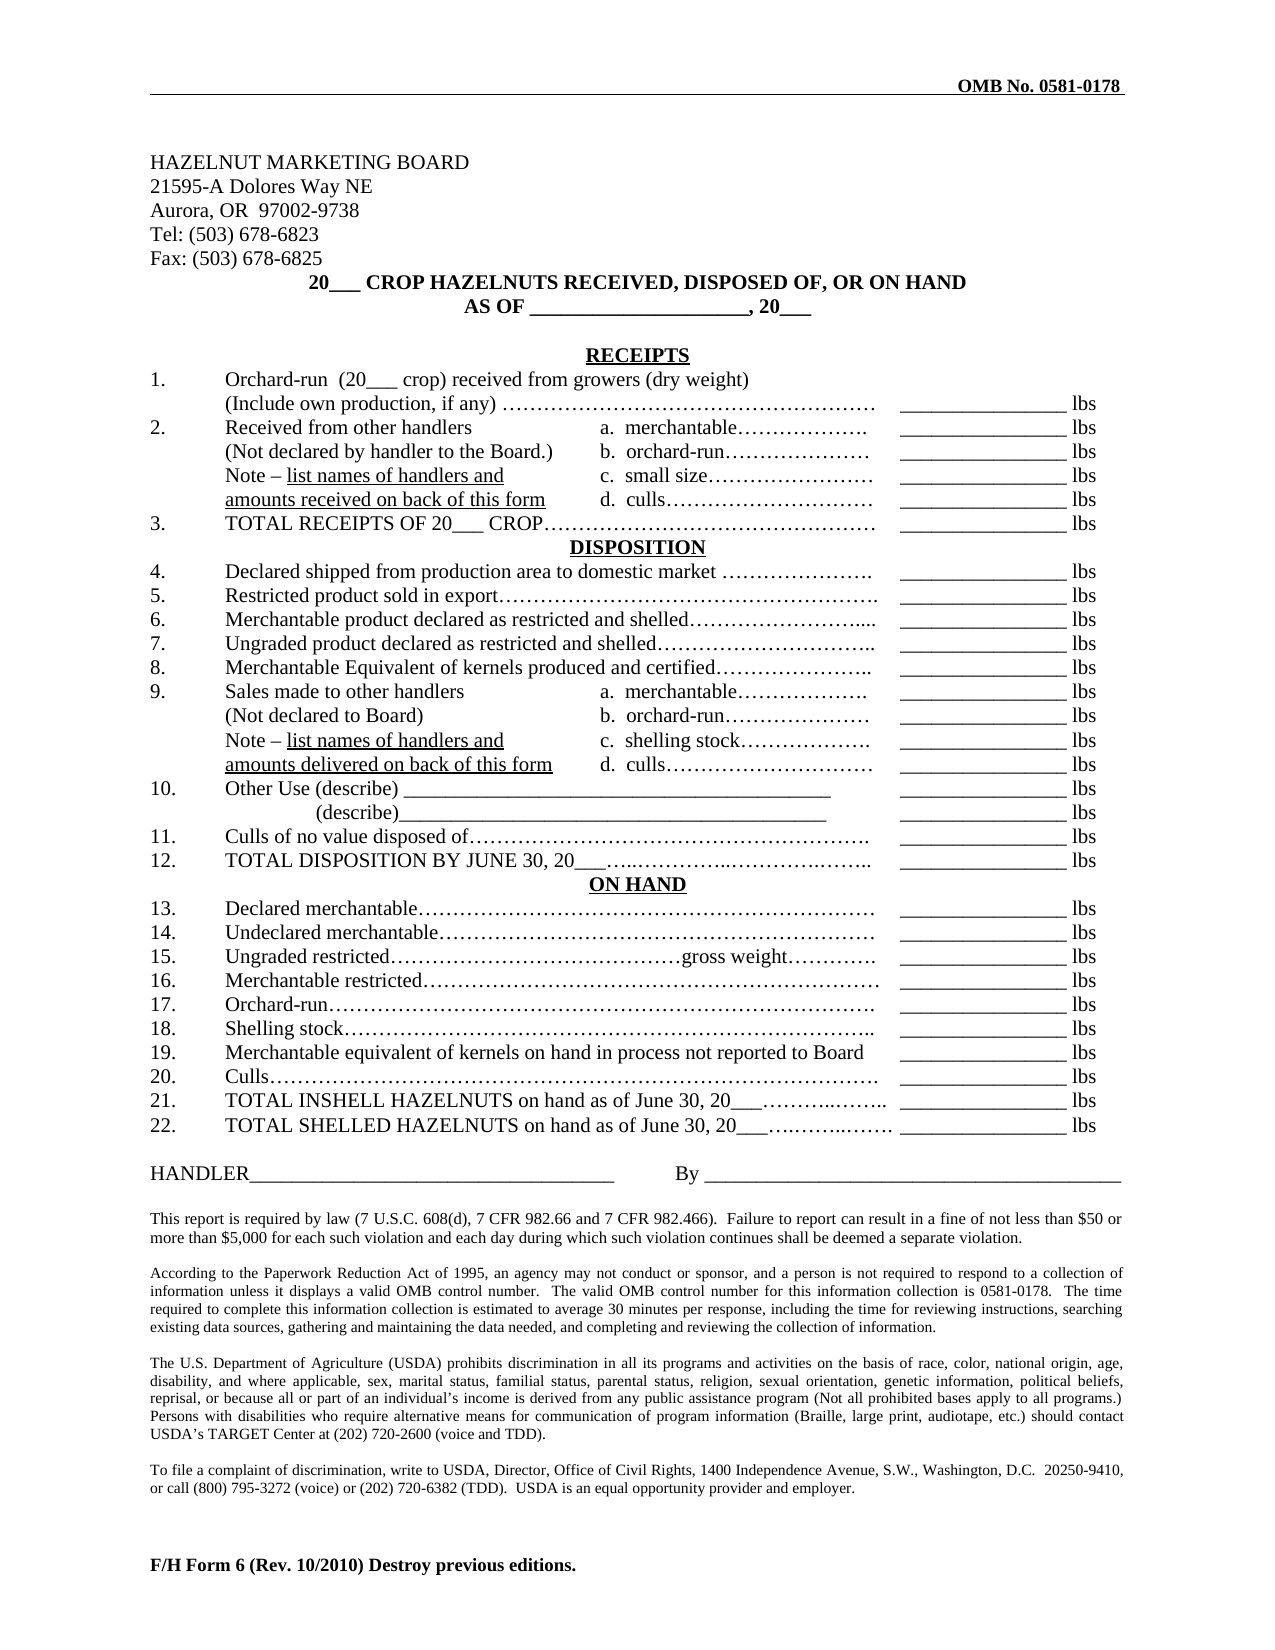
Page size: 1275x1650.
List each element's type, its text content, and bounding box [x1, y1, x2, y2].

text (Include own production, if any) ……………………………………………… ________________ lbs [150, 391, 1125, 415]
text (describe)_________________________________________ ________________ lbs [150, 800, 1125, 824]
text 21595-A Dolores Way NE [150, 174, 1125, 198]
text Tel: (503) 678-6823 [150, 222, 1125, 246]
text ON HAND [150, 872, 1125, 896]
text amounts delivered on back of this form d. culls………………………… ________________ lbs [150, 752, 1125, 776]
text 11. Culls of no value disposed of…………………………………………………. ________________ lbs [150, 824, 1125, 848]
text 16. Merchantable restricted………………………………………………………… ________________ lbs [150, 968, 1125, 992]
text 18. Shelling stock………………………………………………………………….. ________________ lbs [150, 1016, 1125, 1040]
text 2. Received from other handlers a. merchantable………………. ________________ lbs [150, 415, 1125, 439]
text 13. Declared merchantable………………………………………………………… ________________ lbs [150, 896, 1125, 920]
text (Not declared by handler to the Board.) b. orchard-run………………… ________________ lbs [150, 439, 1125, 463]
text 7. Ungraded product declared as restricted and shelled………………………….. ________________ lbs [150, 631, 1125, 655]
text Note – list names of handlers and c. small size…………………… ________________ lbs [150, 463, 1125, 487]
text 14. Undeclared merchantable……………………………………………………… ________________ lbs [150, 920, 1125, 944]
text (Not declared to Board) b. orchard-run………………… ________________ lbs [150, 703, 1125, 727]
text 15. Ungraded restricted……………………………………gross weight…………. ________________ lbs [150, 944, 1125, 968]
text HANDLER___________________________________ By ________________________________________ [150, 1161, 1125, 1185]
text Aurora, OR 97002-9738 [150, 198, 1125, 222]
text 1. Orchard-run (20___ crop) received from growers (dry weight) [150, 367, 1125, 391]
text 6. Merchantable product declared as restricted and shelled…………………….... ________________ lbs [150, 607, 1125, 631]
text This report is required by law (7 U.S.C. 608(d), 7 CFR 982.66 and 7 CFR 982.466). Failure to report can result in a fine of not less than $50 or more than $5,000 for each such violation and each day during which such violation continues shall be deemed a separate violation. [150, 1209, 1125, 1247]
text To file a complaint of discrimination, write to USDA, Director, Office of Civil Rights, 1400 Independence Avenue, S.W., Washington, D.C. 20250-9410, or call (800) 795-3272 (voice) or (202) 720-6382 (TDD). USDA is an equal opportunity provider and employer. [150, 1461, 1125, 1497]
text DISPOSITION [150, 535, 1125, 559]
text 12. TOTAL DISPOSITION BY JUNE 30, 20___…..…………..………….…….. ________________ lbs [150, 848, 1125, 872]
text 8. Merchantable Equivalent of kernels produced and certified………………….. ________________ lbs [150, 655, 1125, 679]
text The U.S. Department of Agriculture (USDA) prohibits discrimination in all its programs and activities on the basis of race, color, national origin, age, disability, and where applicable, sex, marital status, familial status, parental status, religion, sexual orientation, genetic information, political beliefs, reprisal, or because all or part of an individual’s income is derived from any public assistance program (Not all prohibited bases apply to all programs.) Persons with disabilities who require alternative means for communication of program information (Braille, large print, audiotape, etc.) should contact USDA’s TARGET Center at (202) 720-2600 (voice and TDD). [150, 1353, 1125, 1443]
text 20___ CROP HAZELNUTS RECEIVED, DISPOSED OF, OR ON HAND [150, 270, 1125, 294]
text amounts received on back of this form d. culls………………………… ________________ lbs [150, 487, 1125, 511]
text Fax: (503) 678-6825 [150, 246, 1125, 270]
text According to the Paperwork Reduction Act of 1995, an agency may not conduct or sponsor, and a person is not required to respond to a collection of information unless it displays a valid OMB control number. The valid OMB control number for this information collection is 0581-0178. The time required to complete this information collection is estimated to average 30 minutes per response, including the time for reviewing instructions, searching existing data sources, gathering and maintaining the data needed, and completing and reviewing the collection of information. [150, 1264, 1125, 1336]
text RECEIPTS [150, 342, 1125, 367]
text 20. Culls……………………………………………………………………………. ________________ lbs [150, 1064, 1125, 1088]
text AS OF _____________________, 20___ [150, 294, 1125, 318]
text 21. TOTAL INSHELL HAZELNUTS on hand as of June 30, 20___………..…….. ________________ lbs [150, 1088, 1125, 1112]
text 17. Orchard-run……………………………………………………………………. ________________ lbs [150, 992, 1125, 1016]
text 4. Declared shipped from production area to domestic market …………………. ________________ lbs [150, 559, 1125, 583]
text 5. Restricted product sold in export………………………………………………. ________________ lbs [150, 583, 1125, 607]
text 22. TOTAL SHELLED HAZELNUTS on hand as of June 30, 20___….……..……. ________________ lbs [150, 1112, 1125, 1137]
text 19. Merchantable equivalent of kernels on hand in process not reported to Board ________________ lbs [150, 1040, 1125, 1064]
text 9. Sales made to other handlers a. merchantable………………. ________________ lbs [150, 679, 1125, 703]
text 10. Other Use (describe) _________________________________________ ________________ lbs [150, 776, 1125, 800]
text HAZELNUT MARKETING BOARD [150, 150, 1125, 174]
text Note – list names of handlers and c. shelling stock………………. ________________ lbs [150, 727, 1125, 752]
text 3. TOTAL RECEIPTS OF 20___ CROP………………………………………… ________________ lbs [150, 511, 1125, 535]
